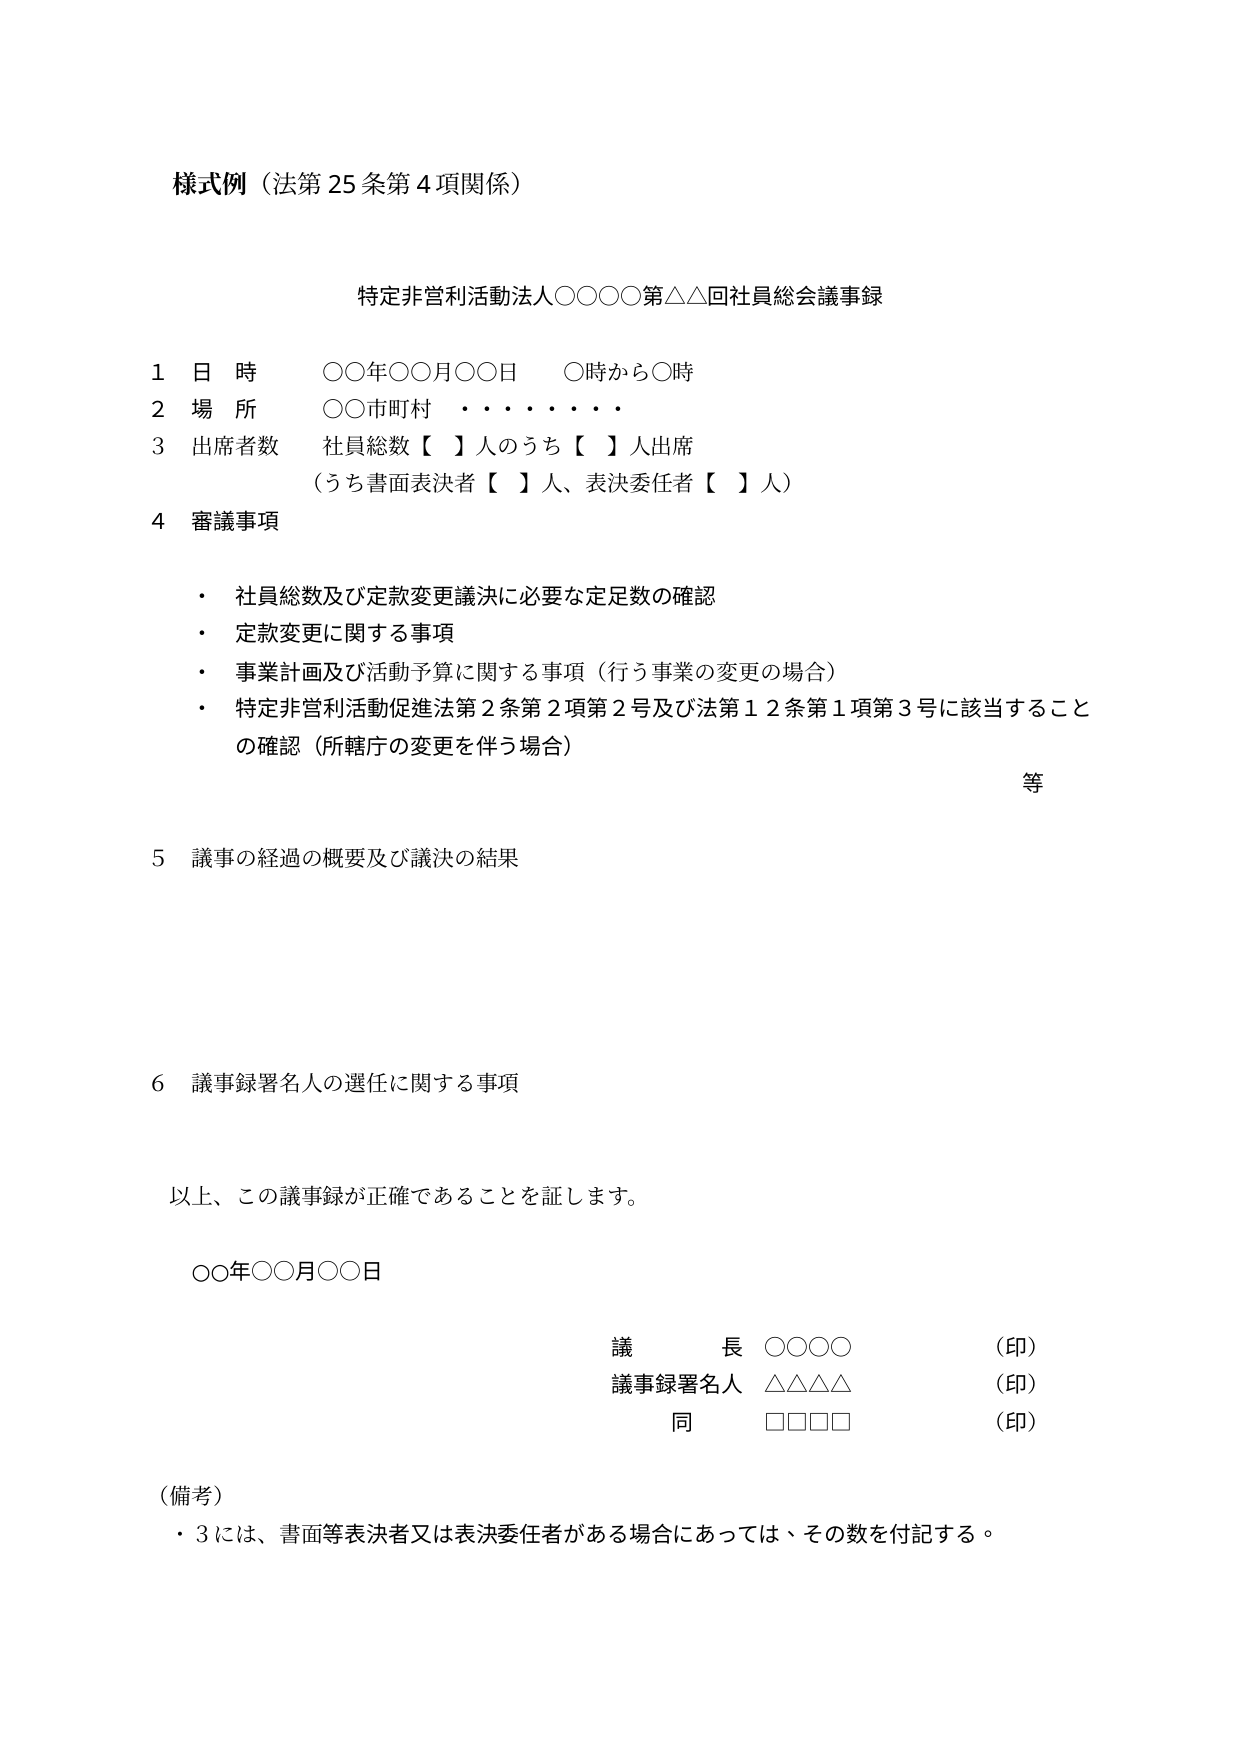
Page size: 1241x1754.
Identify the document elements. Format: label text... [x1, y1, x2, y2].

text ・３には、書面等表決者又は表決委任者がある場合にあっては、その数を付記する。 [148, 1514, 1092, 1552]
text ５ 議事の経過の概要及び議決の結果 [148, 839, 1092, 877]
text （備考） [148, 1477, 1005, 1514]
text 議 長 ○○○○ （印） [148, 1327, 1049, 1364]
text 様式例（法第25条第4項関係） [173, 164, 1092, 202]
text 議事録署名人 △△△△ （印） [148, 1364, 1049, 1402]
list 事業計画及び活動予算に関する事項（行う事業の変更の場合） [191, 652, 1092, 689]
text （うち書面表決者【 】人、表決委任者【 】人） [148, 464, 1092, 502]
text ４ 審議事項 [148, 502, 1092, 539]
text ３ 出席者数 社員総数【 】人のうち【 】人出席 [148, 427, 1092, 464]
text １ 日 時 ○○年○○月○○日 ○時から○時 [148, 352, 1092, 389]
text ６ 議事録署名人の選任に関する事項 [148, 1064, 1092, 1102]
text ２ 場 所 ○○市町村 ・・・・・・・・ [148, 389, 1092, 427]
list 社員総数及び定款変更議決に必要な定足数の確認 [191, 577, 1092, 614]
text 等 [979, 764, 1092, 802]
text 特定非営利活動法人○○○○第△△回社員総会議事録 [148, 277, 1092, 314]
text 同 □□□□ （印） [148, 1402, 1049, 1439]
text ○○年○○月○○日 [148, 1252, 1092, 1289]
text 以上、この議事録が正確であることを証します。 [148, 1177, 1092, 1214]
list 定款変更に関する事項 [191, 614, 1092, 652]
list 特定非営利活動促進法第２条第２項第２号及び法第１２条第１項第３号に該当することの確認（所轄庁の変更を伴う場合） [191, 689, 1092, 764]
